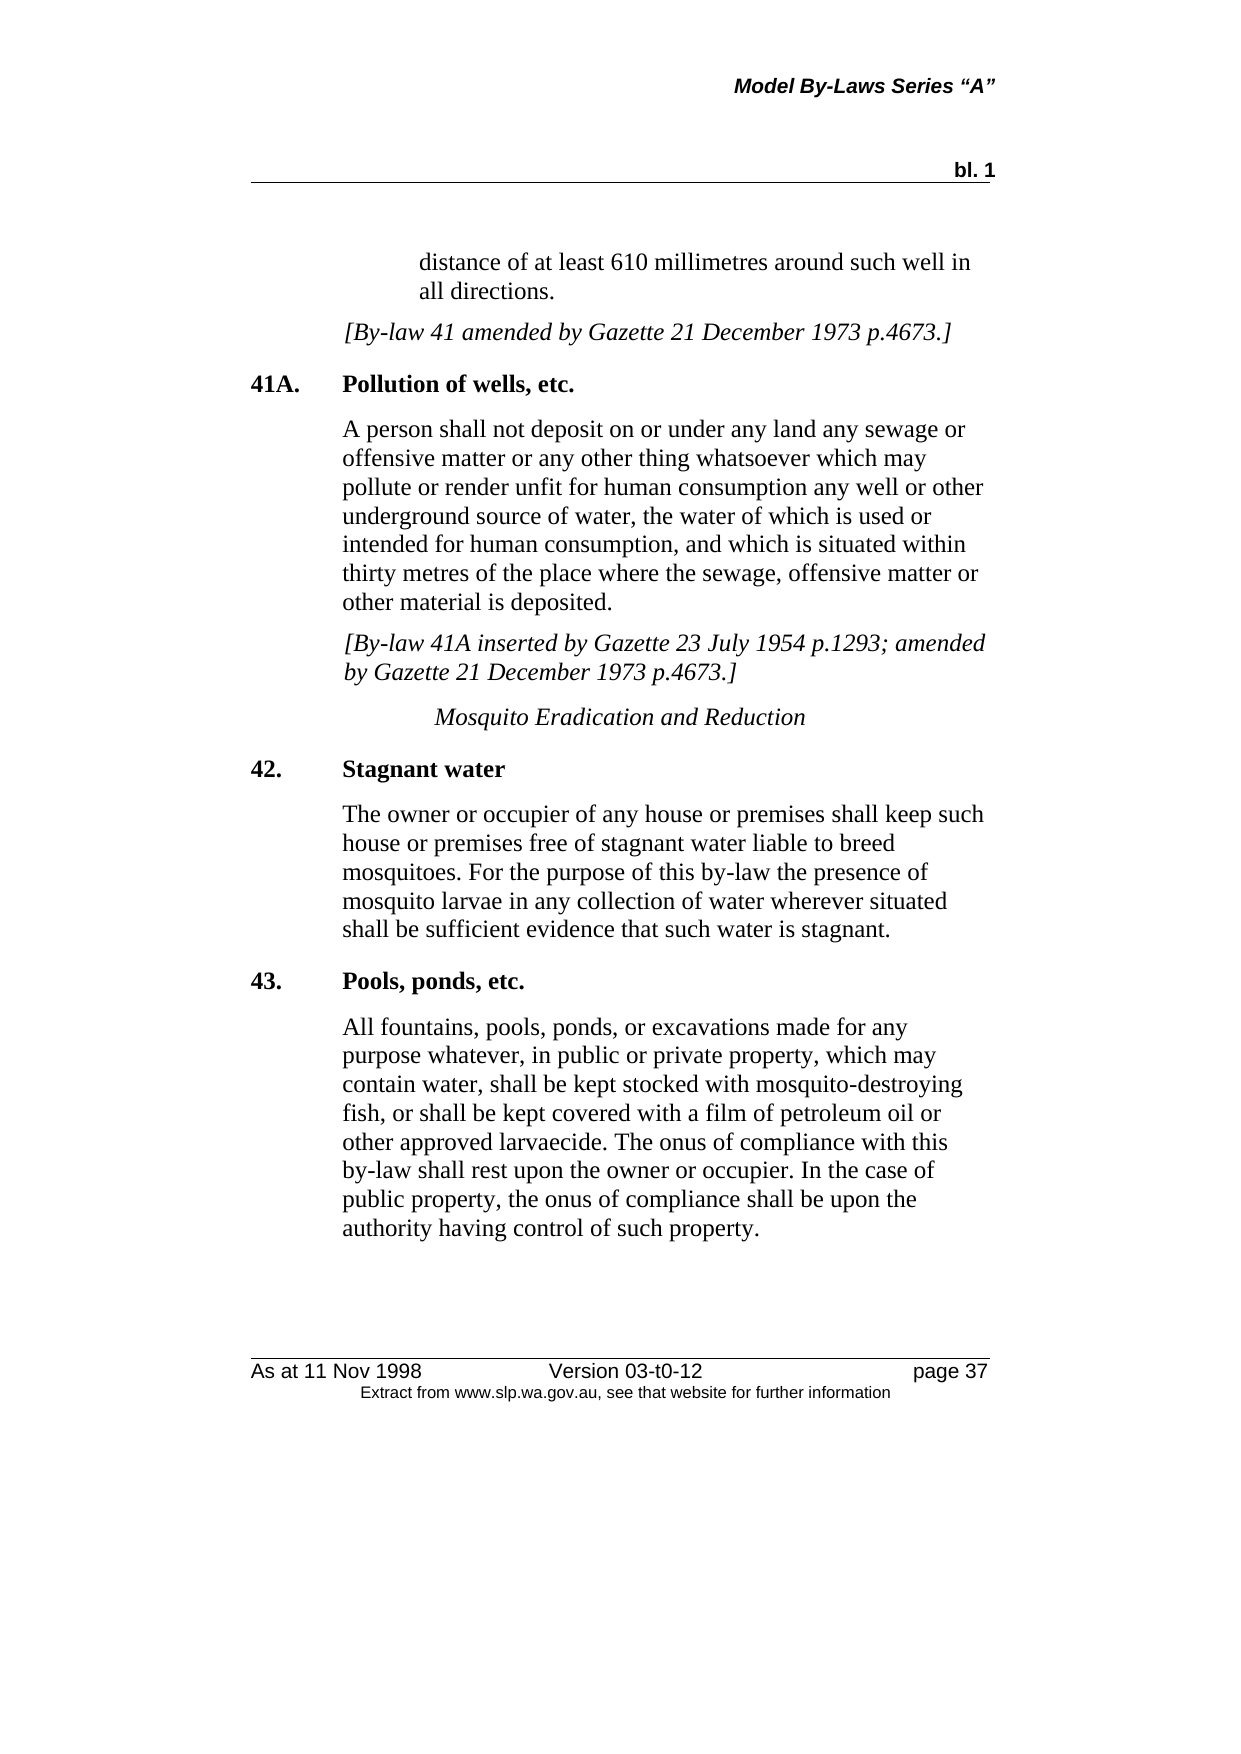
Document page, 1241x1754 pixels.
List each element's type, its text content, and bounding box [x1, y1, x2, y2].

text A person shall not deposit on or under any land any sewage or offensive matter or any other thing whatsoever which may pollute or render unfit for human consumption any well or other underground source of water, the water of which is used or intended for human consumption, and which is situated within thirty metres of the place where the sewage, offensive matter or other material is deposited. [251, 414, 990, 616]
text [By-law 41 amended by Gazette 21 December 1973 p.4673.] [251, 317, 990, 346]
subtitle Mosquito Eradication and Reduction [251, 702, 990, 731]
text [251, 247, 990, 305]
subtitle 41A. Pollution of wells, etc. [251, 369, 990, 398]
text The owner or occupier of any house or premises shall keep such house or premises free of stagnant water liable to breed mosquitoes. For the purpose of this by-law the presence of mosquito larvae in any collection of water wherever situated shall be sufficient evidence that such water is stagnant. [251, 799, 990, 943]
subtitle 43. Pools, ponds, etc. [251, 966, 990, 995]
text All fountains, pools, ponds, or excavations made for any purpose whatever, in public or private property, which may contain water, shall be kept stocked with mosquito-destroying fish, or shall be kept covered with a film of petroleum oil or other approved larvaecide. The onus of compliance with this by-law shall rest upon the owner or occupier. In the case of public property, the onus of compliance shall be upon the authority having control of such property. [251, 1012, 990, 1242]
subtitle 42. Stagnant water [251, 754, 990, 783]
text [By-law 41A inserted by Gazette 23 July 1954 p.1293; amended by Gazette 21 December 1973 p.4673.] [251, 628, 990, 686]
